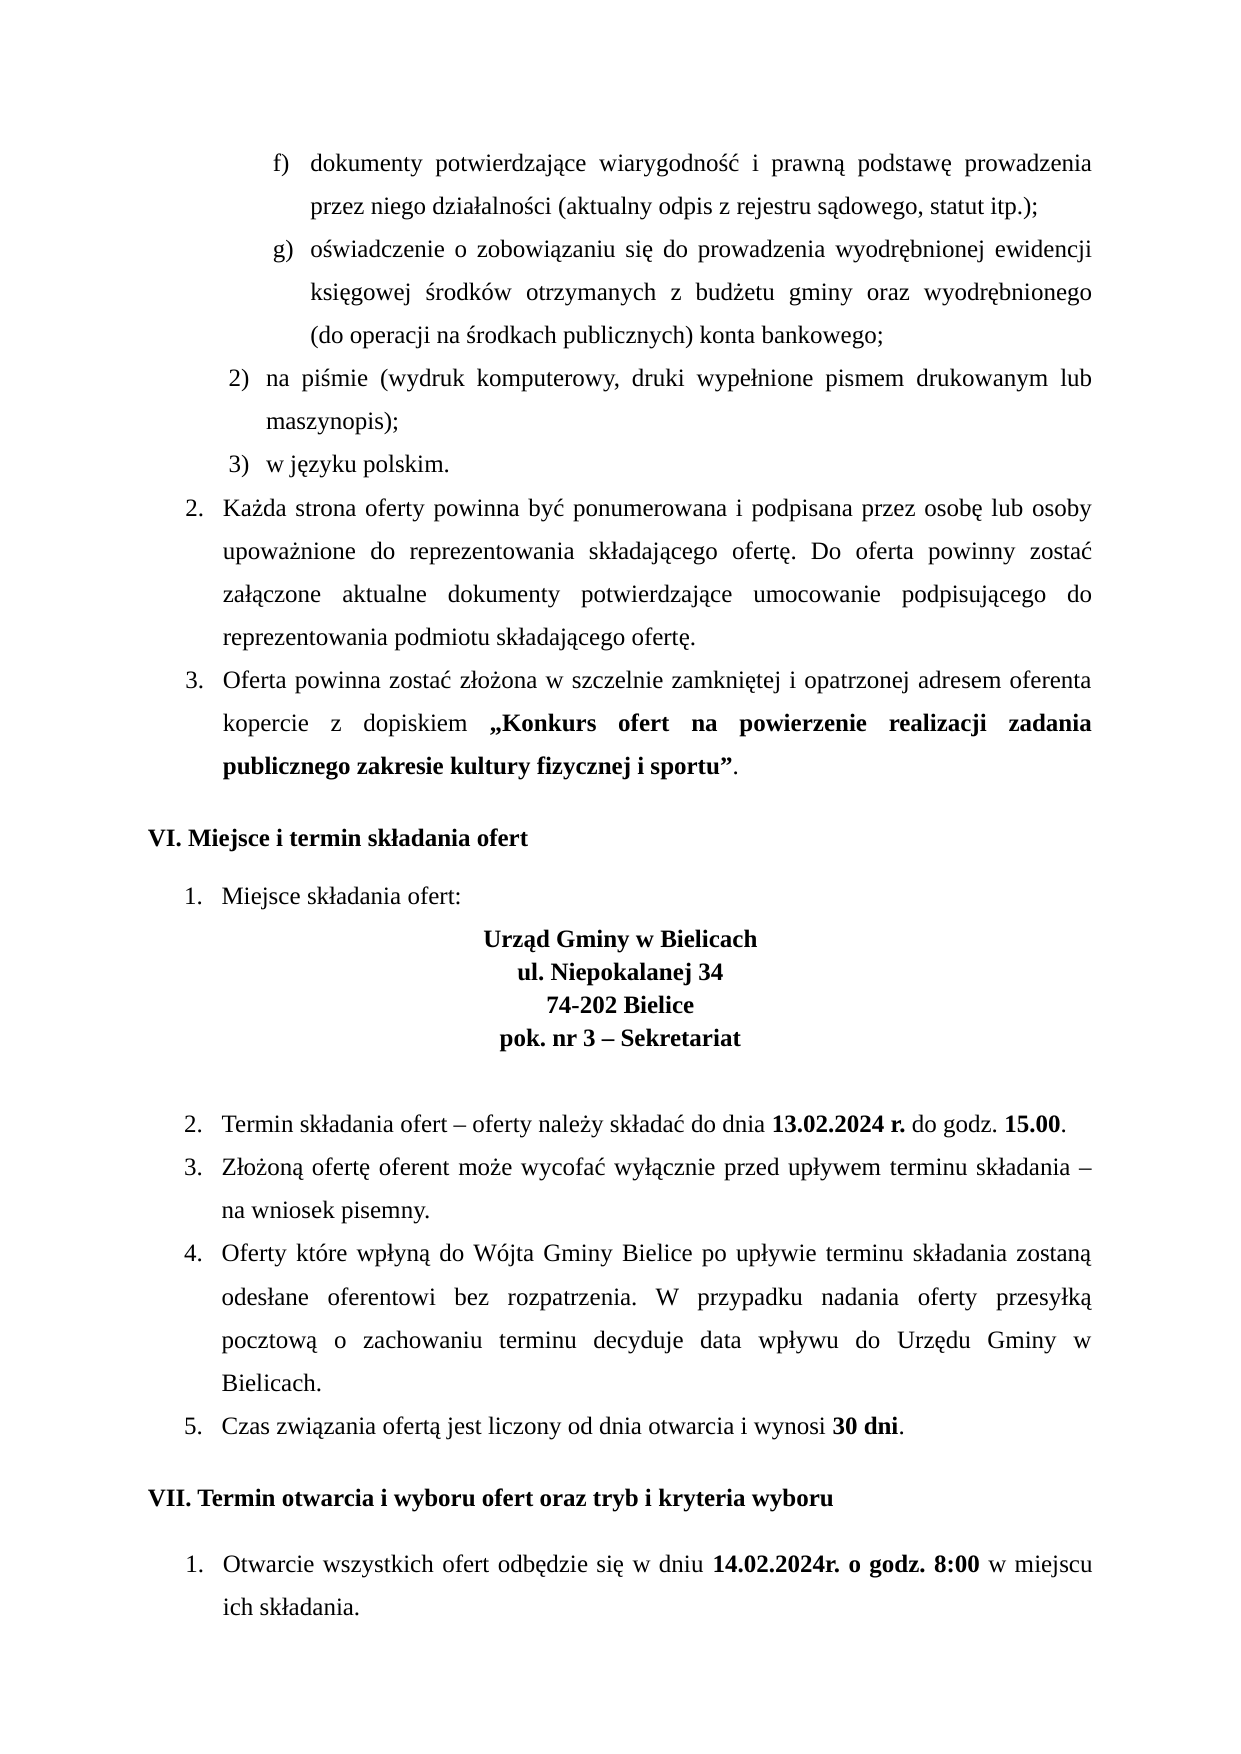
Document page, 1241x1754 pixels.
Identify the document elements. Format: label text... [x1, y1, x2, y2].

text VII. Termin otwarcia i wyboru ofert oraz tryb i kryteria wyboru [148, 1483, 1093, 1512]
text ul. Niepokalanej 34 [148, 957, 1093, 986]
text 74-202 Bielice [148, 990, 1093, 1019]
list w języku polskim. [228, 449, 1093, 478]
list Otwarcie wszystkich ofert odbędzie się w dniu 14.02.2024r. o godz. 8:00 w miejscu ich składania. [185, 1549, 1093, 1621]
list Oferty które wpłyną do Wójta Gminy Bielice po upływie terminu składania zostaną odesłane oferentowi bez rozpatrzenia. W przypadku nadania oferty przesyłką pocztową o zachowaniu terminu decyduje data wpływu do Urzędu Gminy w Bielicach. [184, 1238, 1093, 1397]
text Urząd Gminy w Bielicach [148, 924, 1093, 953]
text VI. Miejsce i termin składania ofert [148, 823, 1093, 852]
list Termin składania ofert – oferty należy składać do dnia 13.02.2024 r. do godz. 15.00. [184, 1109, 1093, 1138]
list Miejsce składania ofert: [184, 881, 1093, 909]
list Złożoną ofertę oferent może wycofać wyłącznie przed upływem terminu składania – na wniosek pisemny. [184, 1152, 1093, 1224]
list Czas związania ofertą jest liczony od dnia otwarcia i wynosi 30 dni. [184, 1411, 1093, 1440]
list Oferta powinna zostać złożona w szczelnie zamkniętej i opatrzonej adresem oferenta kopercie z dopiskiem „Konkurs ofert na powierzenie realizacji zadania publicznego zakresie kultury fizycznej i sportu”. [185, 665, 1093, 780]
list na piśmie (wydruk komputerowy, druki wypełnione pismem drukowanym lub maszynopis); [228, 363, 1093, 435]
text pok. nr 3 – Sekretariat [148, 1023, 1093, 1052]
list oświadczenie o zobowiązaniu się do prowadzenia wyodrębnionej ewidencji księgowej środków otrzymanych z budżetu gminy oraz wyodrębnionego (do operacji na środkach publicznych) konta bankowego; [273, 234, 1093, 349]
list Każda strona oferty powinna być ponumerowana i podpisana przez osobę lub osoby upoważnione do reprezentowania składającego ofertę. Do oferta powinny zostać załączone aktualne dokumenty potwierdzające umocowanie podpisującego do reprezentowania podmiotu składającego ofertę. [185, 493, 1093, 651]
list dokumenty potwierdzające wiarygodność i prawną podstawę prowadzenia przez niego działalności (aktualny odpis z rejestru sądowego, statut itp.); [273, 148, 1093, 219]
